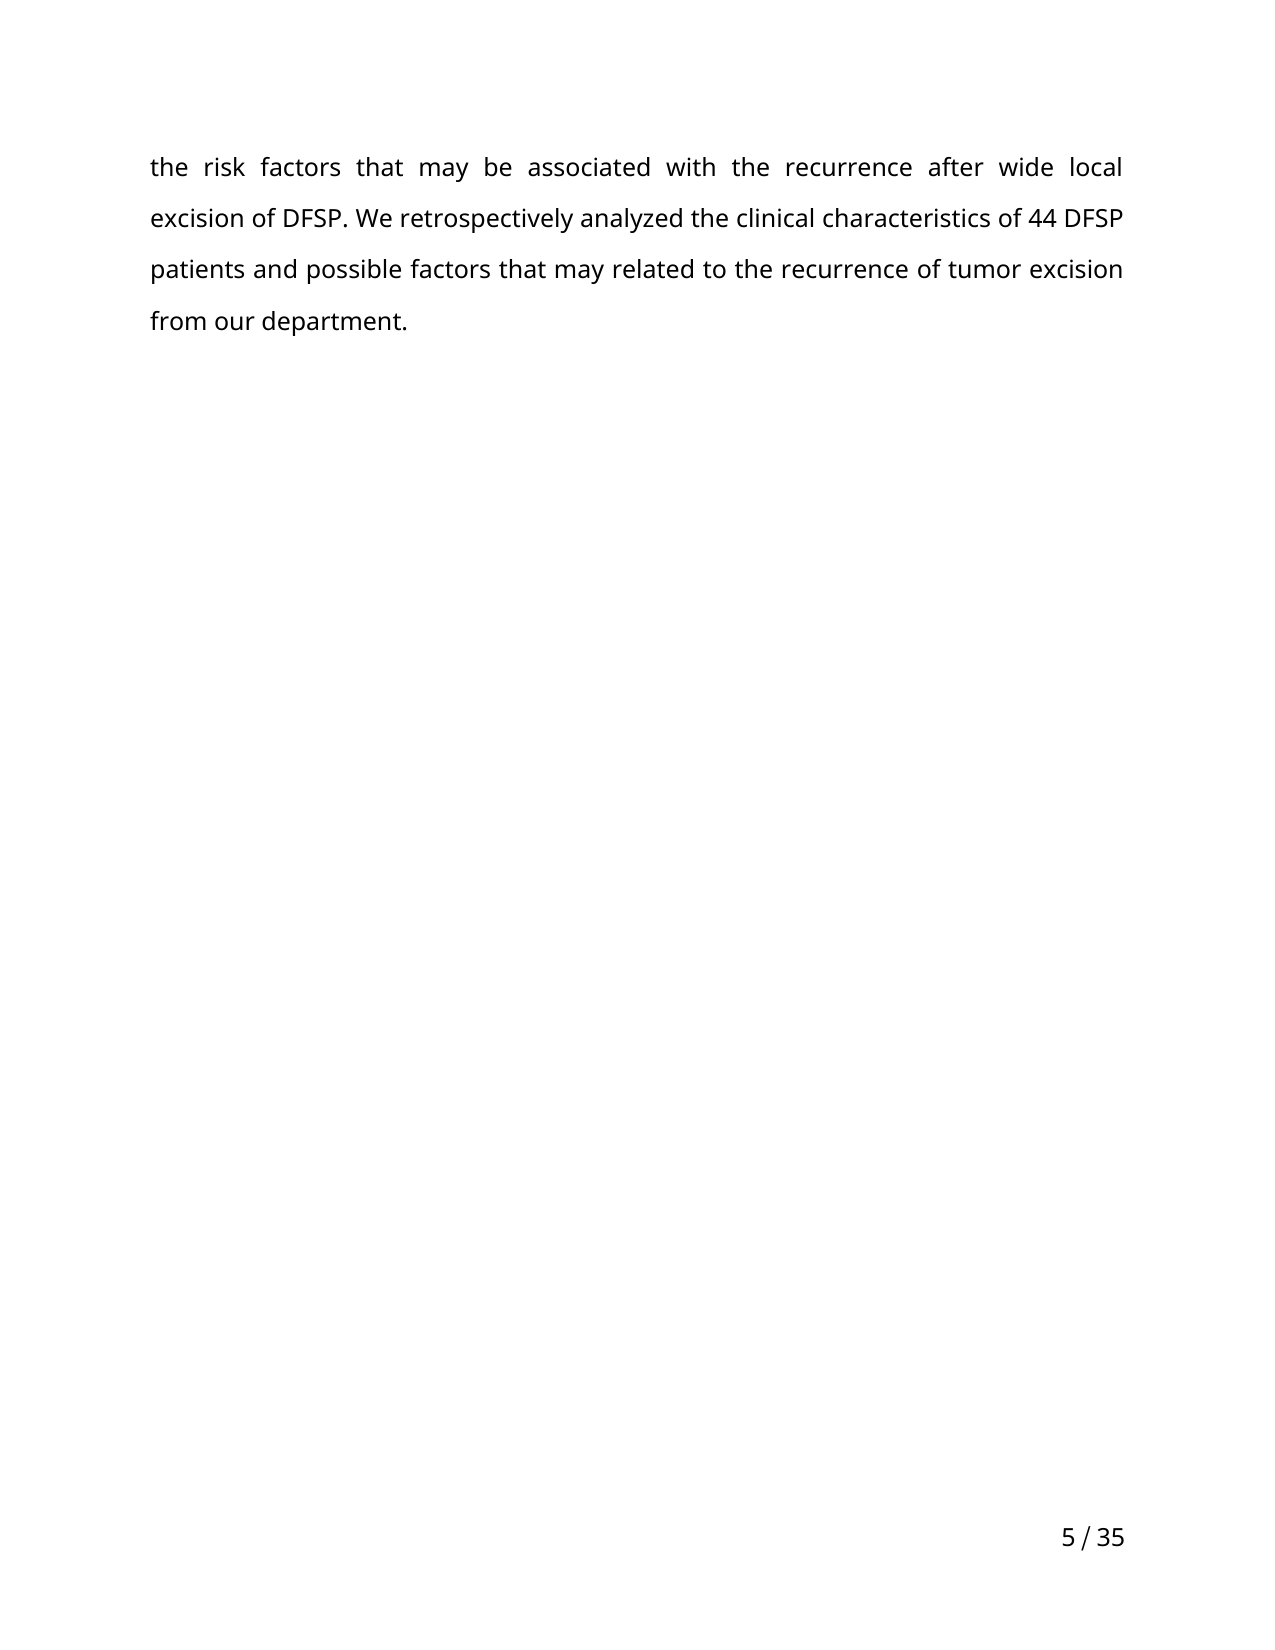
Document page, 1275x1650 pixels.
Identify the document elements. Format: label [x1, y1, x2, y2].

text [150, 150, 1125, 337]
